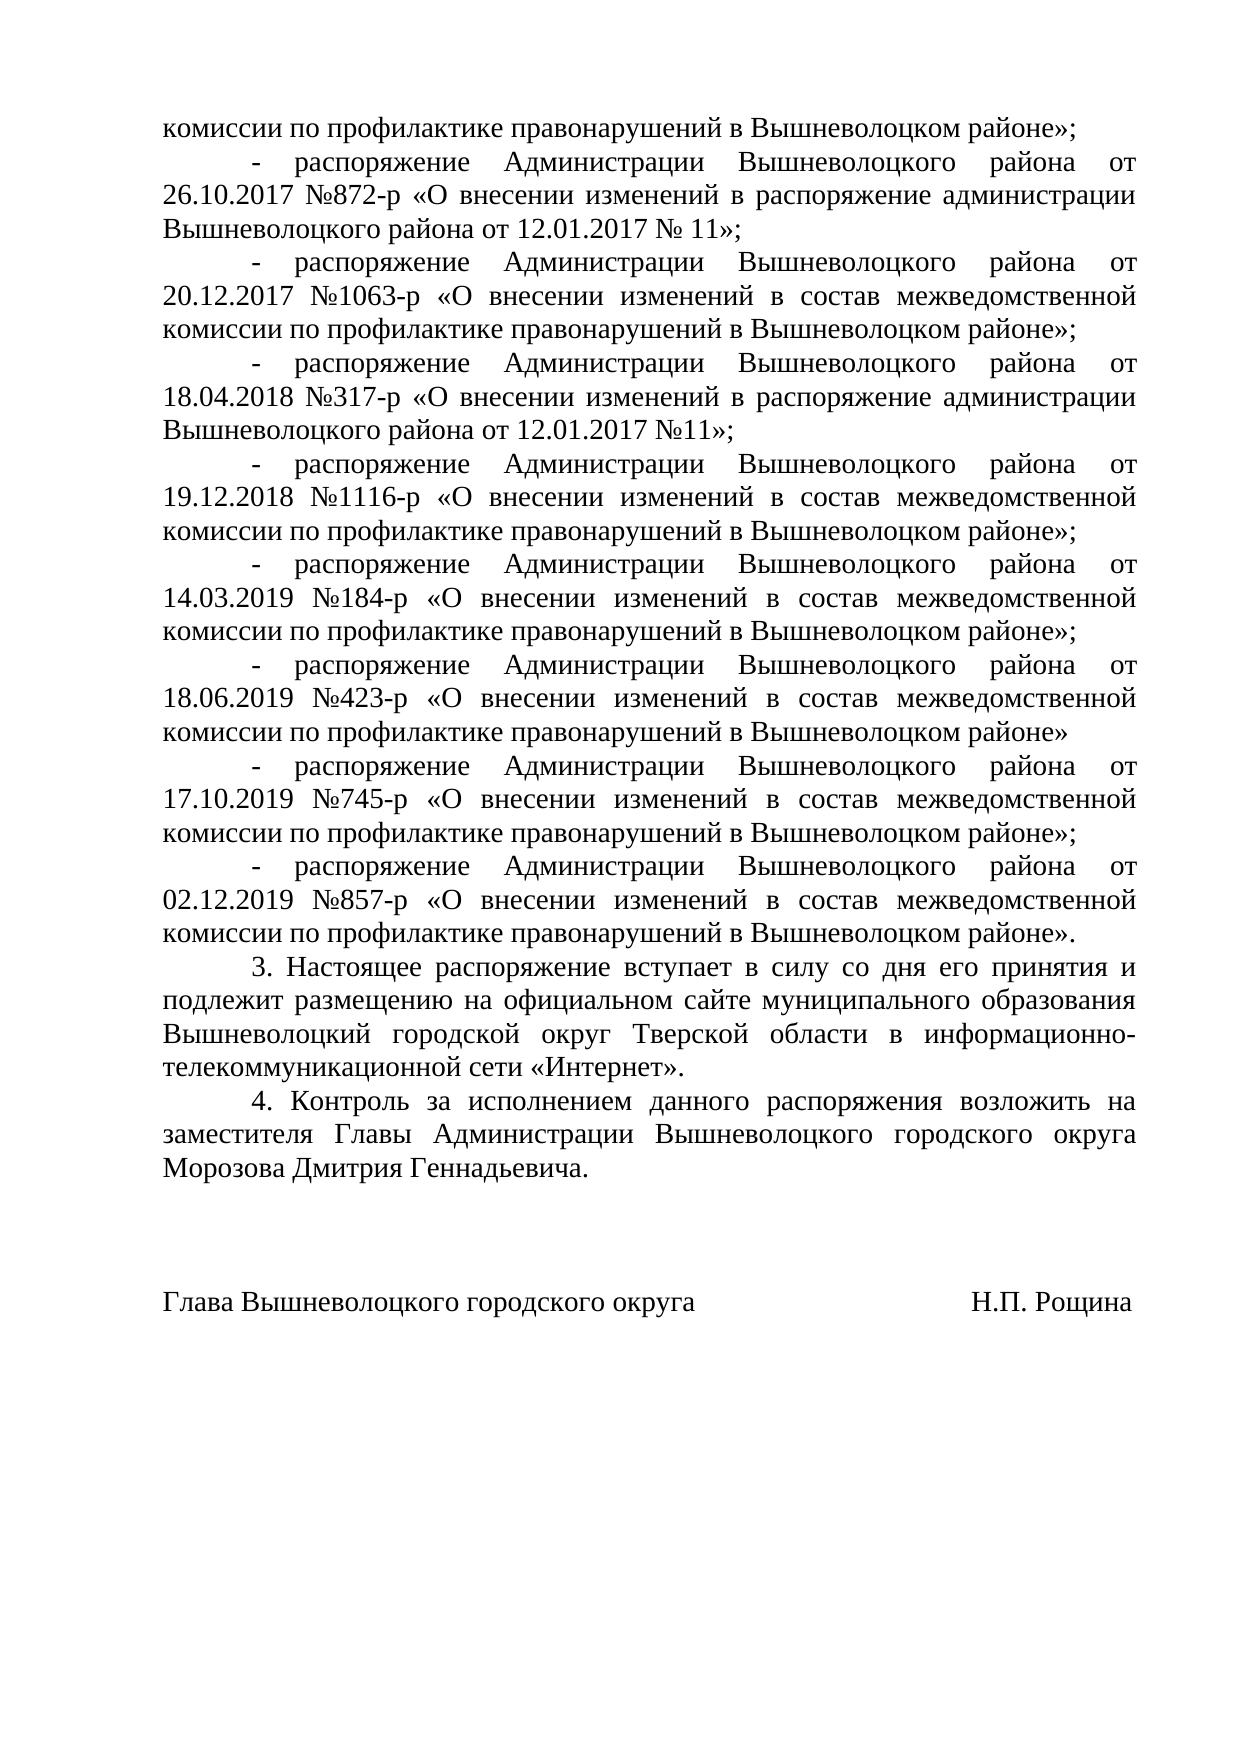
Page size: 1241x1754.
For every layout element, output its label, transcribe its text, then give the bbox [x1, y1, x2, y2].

text - распоряжение Администрации Вышневолоцкого района от 20.12.2017 №1063-р «О внесении изменений в состав межведомственной комиссии по профилактике правонарушений в Вышневолоцком районе»; [162, 244, 1137, 345]
text - распоряжение Администрации Вышневолоцкого района от 19.12.2018 №1116-р «О внесении изменений в состав межведомственной комиссии по профилактике правонарушений в Вышневолоцком районе»; [162, 446, 1137, 546]
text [162, 110, 1137, 144]
text 4. Контроль за исполнением данного распоряжения возложить на заместителя Главы Администрации Вышневолоцкого городского округа Морозова Дмитрия Геннадьевича. [162, 1083, 1137, 1184]
text - распоряжение Администрации Вышневолоцкого района от 17.10.2019 №745-р «О внесении изменений в состав межведомственной комиссии по профилактике правонарушений в Вышневолоцком районе»; [162, 748, 1137, 848]
text - распоряжение Администрации Вышневолоцкого района от 02.12.2019 №857-р «О внесении изменений в состав межведомственной комиссии по профилактике правонарушений в Вышневолоцком районе». [162, 848, 1137, 949]
text 3. Настоящее распоряжение вступает в силу со дня его принятия и подлежит размещению на официальном сайте муниципального образования Вышневолоцкий городской округ Тверской области в информационно-телекоммуникационной сети «Интернет». [162, 949, 1137, 1083]
text - распоряжение Администрации Вышневолоцкого района от 18.06.2019 №423-р «О внесении изменений в состав межведомственной комиссии по профилактике правонарушений в Вышневолоцком районе» [162, 647, 1137, 748]
text - распоряжение Администрации Вышневолоцкого района от 26.10.2017 №872-р «О внесении изменений в распоряжение администрации Вышневолоцкого района от 12.01.2017 № 11»; [162, 144, 1137, 244]
text Глава Вышневолоцкого городского округа Н.П. Рощина [162, 1284, 1137, 1318]
text - распоряжение Администрации Вышневолоцкого района от 14.03.2019 №184-р «О внесении изменений в состав межведомственной комиссии по профилактике правонарушений в Вышневолоцком районе»; [162, 546, 1137, 647]
text - распоряжение Администрации Вышневолоцкого района от 18.04.2018 №317-р «О внесении изменений в распоряжение администрации Вышневолоцкого района от 12.01.2017 №11»; [162, 345, 1137, 446]
